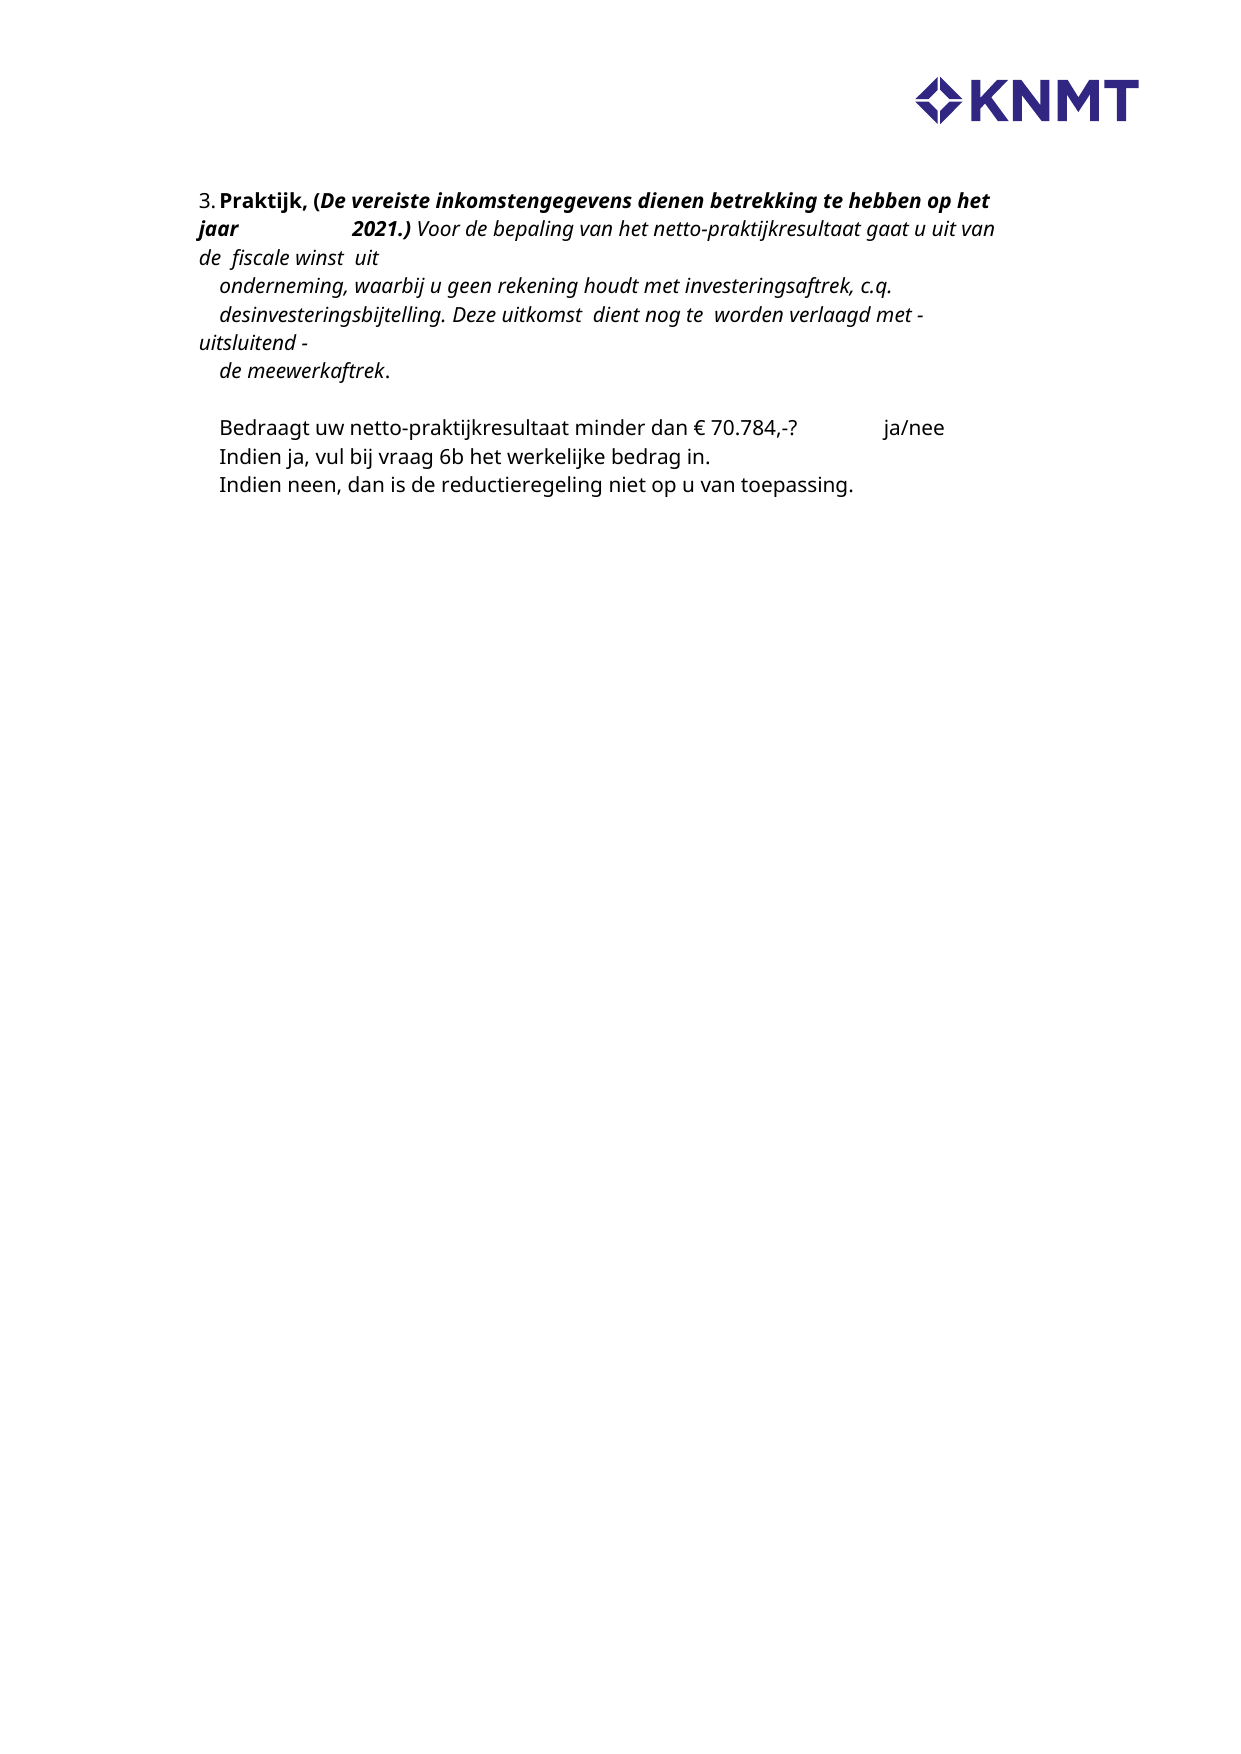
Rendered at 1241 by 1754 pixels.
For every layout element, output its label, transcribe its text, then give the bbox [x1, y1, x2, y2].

text 3. Praktijk, (De vereiste inkomstengegevens dienen betrekking te hebben op het jaar 2021.) Voor de bepaling van het netto-praktijkresultaat gaat u uit van de fiscale winst uit onderneming, waarbij u geen rekening houdt met investeringsaftrek, c.q. desinvesteringsbijtelling. Deze uitkomst dient nog te worden verlaagd met - uitsluitend - [198, 186, 1009, 357]
text Indien ja, vul bij vraag 6b het werkelijke bedrag in. [198, 442, 1009, 470]
text de meewerkaftrek. [198, 357, 1009, 385]
text Indien neen, dan is de reductieregeling niet op u van toepassing. [198, 470, 1009, 499]
text Bedraagt uw netto-praktijkresultaat minder dan € 70.784,-? ja/nee [198, 413, 1009, 442]
